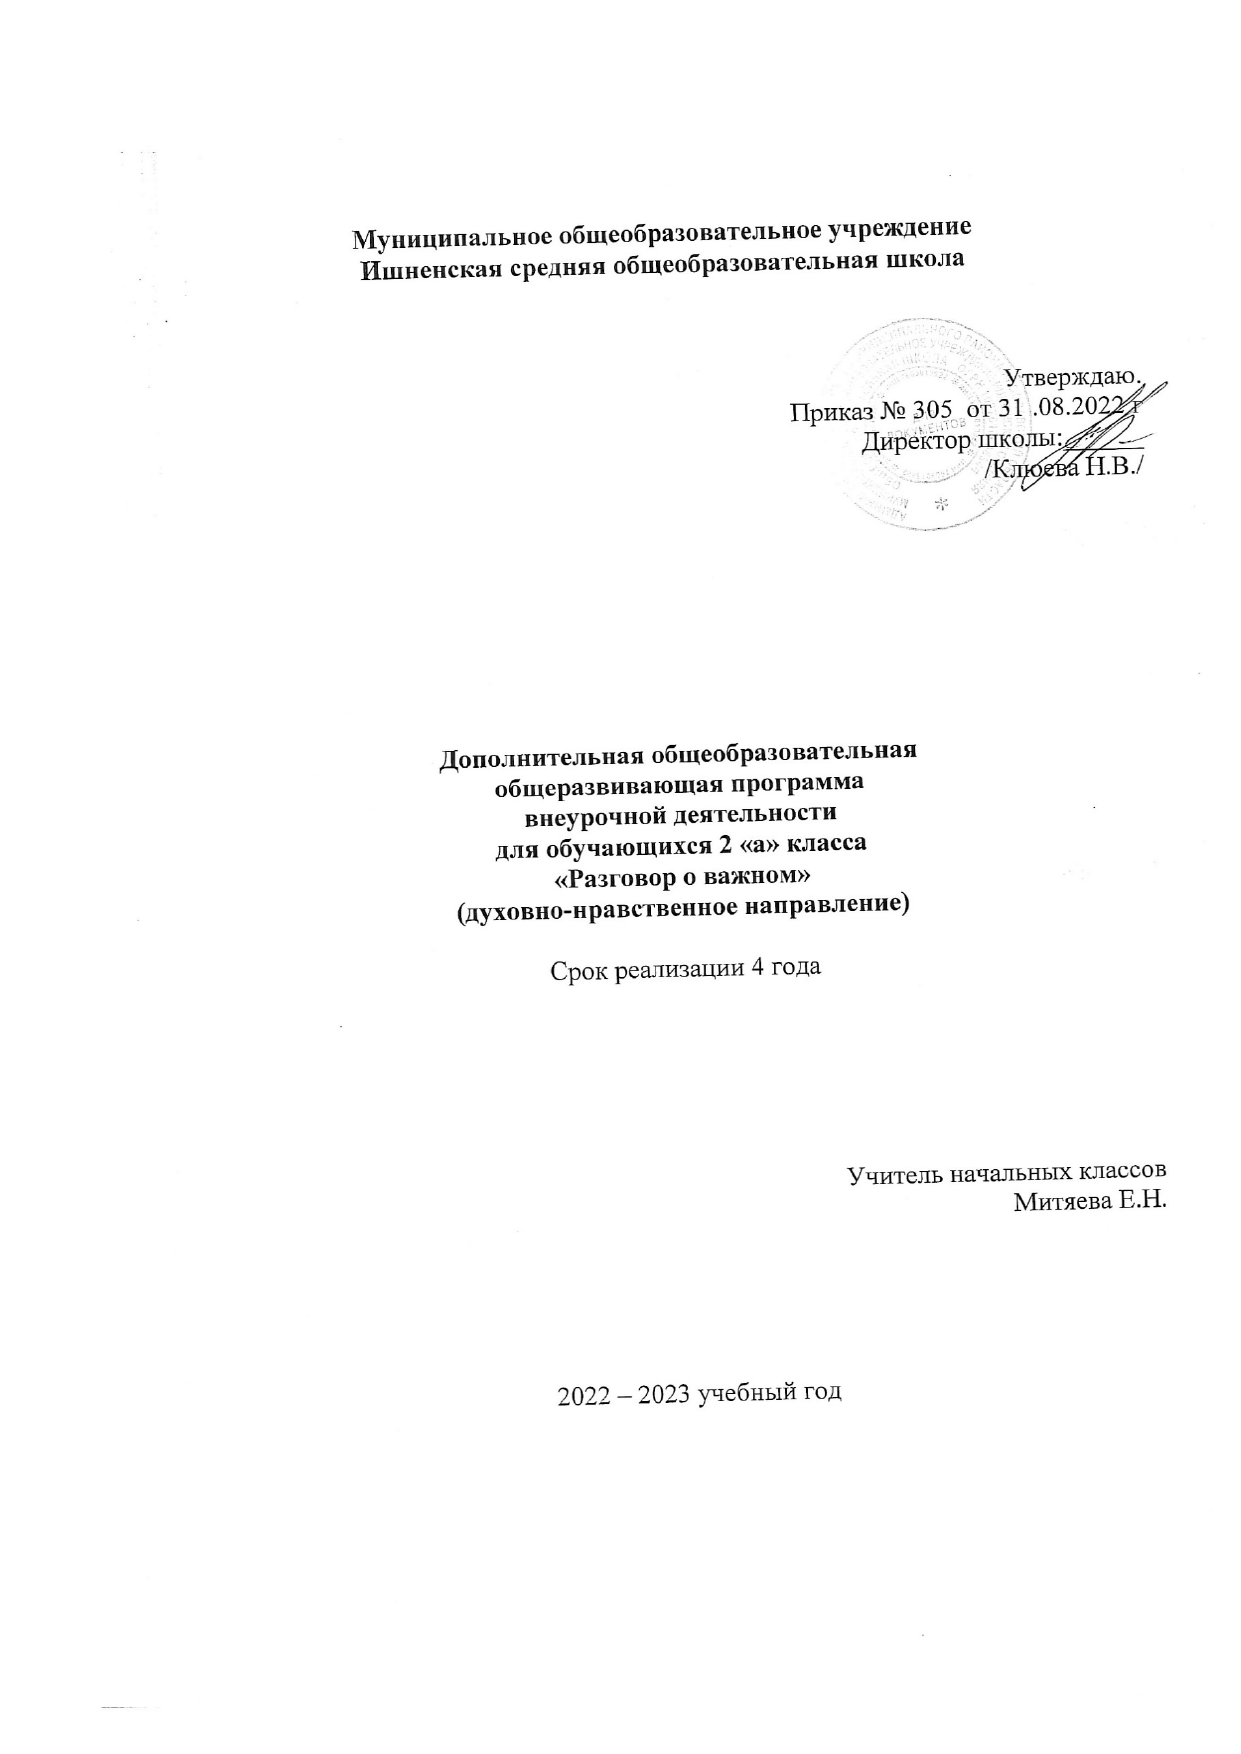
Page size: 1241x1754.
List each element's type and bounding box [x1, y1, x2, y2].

picture [81, 116, 1220, 1725]
